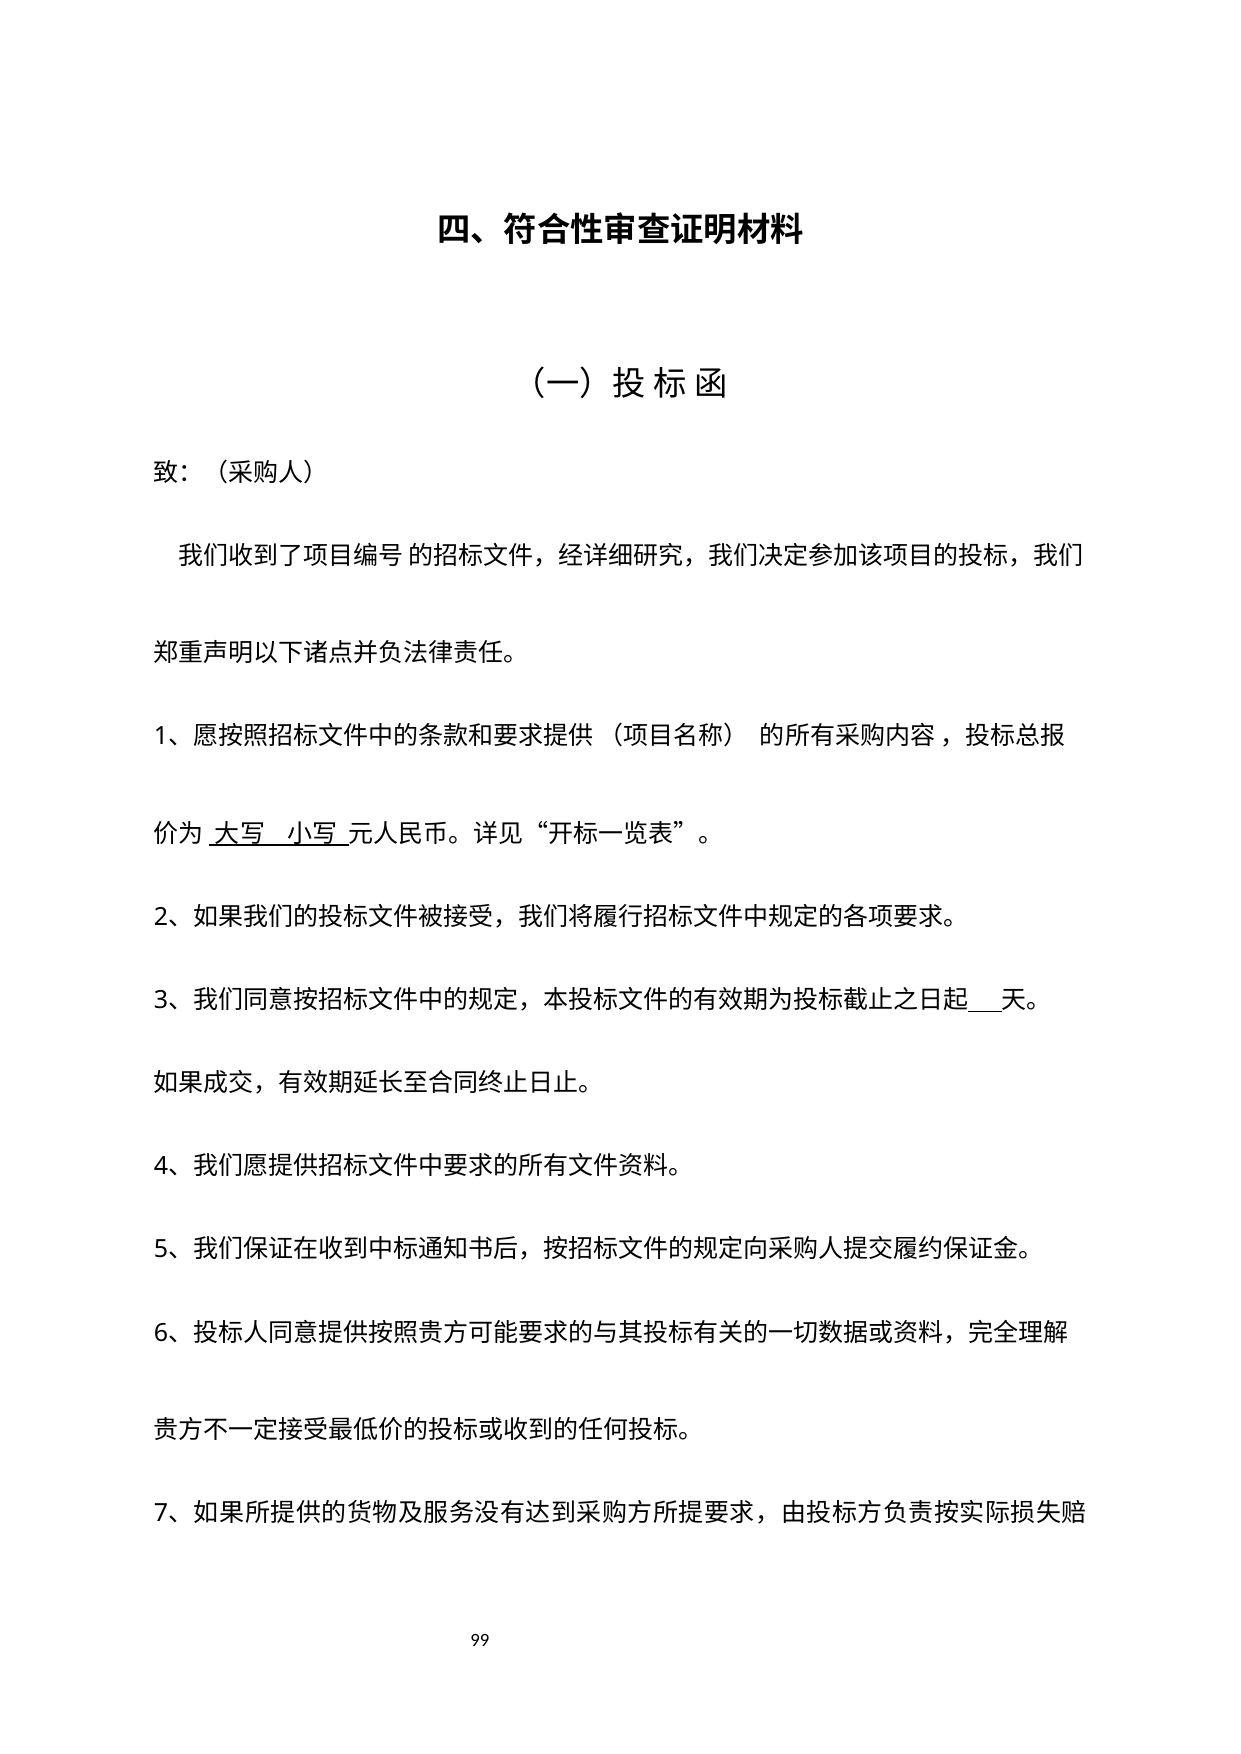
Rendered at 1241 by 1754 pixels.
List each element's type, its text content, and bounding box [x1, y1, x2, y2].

text 我们收到了项目编号 的招标文件，经详细研究，我们决定参加该项目的投标，我们郑重声明以下诸点并负法律责任。 [153, 521, 1087, 683]
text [153, 1478, 1087, 1543]
text 6、投标人同意提供按照贵方可能要求的与其投标有关的一切数据或资料，完全理解贵方不一定接受最低价的投标或收到的任何投标。 [153, 1298, 1087, 1460]
text 四、符合性审查证明材料 [153, 194, 1087, 259]
text 1、愿按照招标文件中的条款和要求提供 （项目名称） 的所有采购内容 ，投标总报价为 大写 小写 元人民币。详见“开标一览表”。 [153, 701, 1087, 864]
text 4、我们愿提供招标文件中要求的所有文件资料。 [153, 1131, 1087, 1196]
text （一）投 标 函 [153, 348, 1087, 413]
text 5、我们保证在收到中标通知书后，按招标文件的规定向采购人提交履约保证金。 [153, 1214, 1087, 1279]
text 3、我们同意按招标文件中的规定，本投标文件的有效期为投标截止之日起 天。 [153, 965, 1087, 1030]
text 如果成交，有效期延长至合同终止日止。 [153, 1048, 1087, 1113]
text 2、如果我们的投标文件被接受，我们将履行招标文件中规定的各项要求。 [153, 882, 1087, 947]
text 致：（采购人） [153, 438, 1087, 503]
